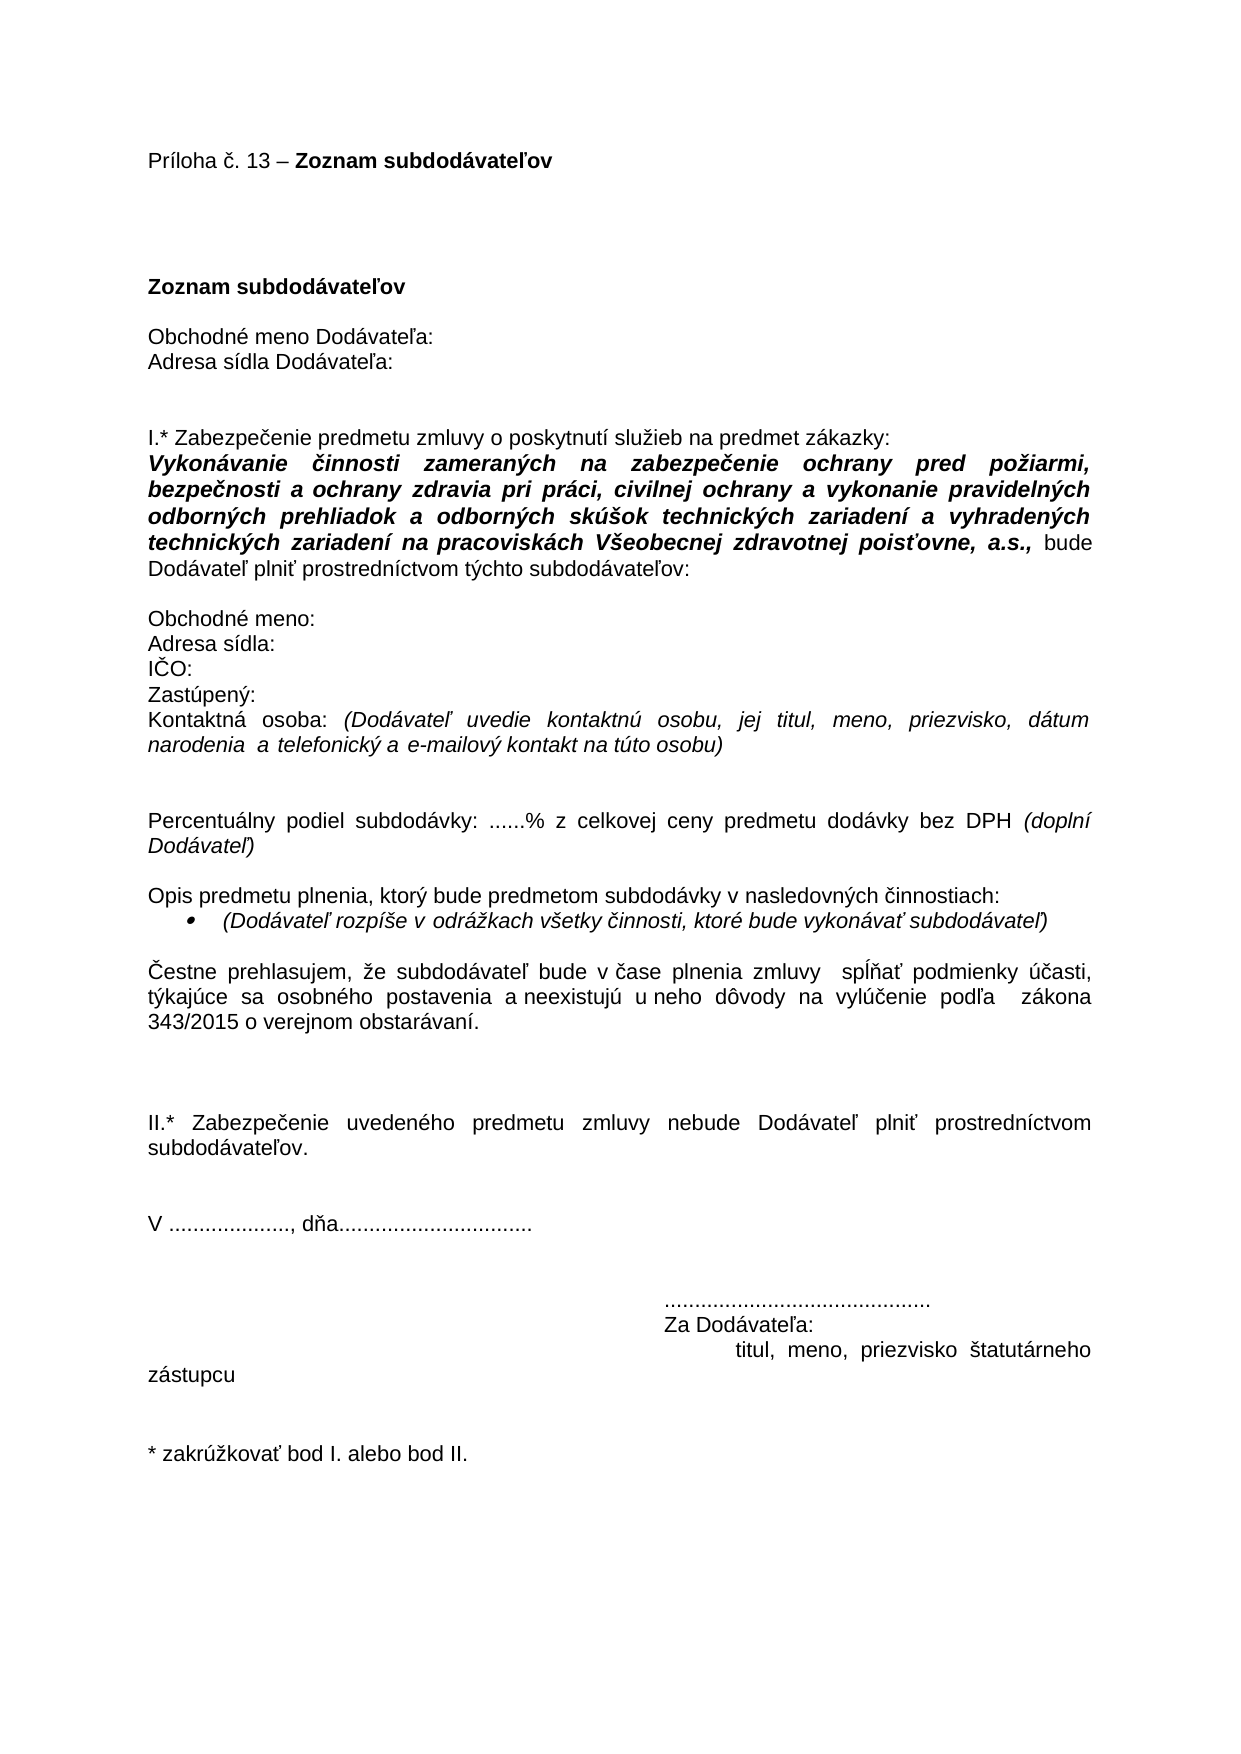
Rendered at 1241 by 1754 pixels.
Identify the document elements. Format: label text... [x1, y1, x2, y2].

text Vykonávanie činnosti zameraných na zabezpečenie ochrany pred požiarmi, bezpečnosti a ochrany zdravia pri práci, civilnej ochrany a vykonanie pravidelných odborných prehliadok a odborných skúšok technických zariadení a vyhradených technických zariadení na pracoviskách Všeobecnej zdravotnej poisťovne, a.s., bude Dodávateľ plniť prostredníctvom týchto subdodávateľov: [148, 450, 1093, 581]
text Zastúpený: [148, 682, 1093, 707]
text I.* Zabezpečenie predmetu zmluvy o poskytnutí služieb na predmet zákazky: [148, 425, 1093, 450]
text Kontaktná osoba: (Dodávateľ uvedie kontaktnú osobu, jej titul, meno, priezvisko, dátum narodenia a telefonický a e-mailový kontakt na túto osobu) [148, 707, 1093, 757]
list (Dodávateľ rozpíše v odrážkach všetky činnosti, ktoré bude vykonávať subdodávateľ) [185, 908, 1093, 934]
text Za Dodávateľa: [148, 1312, 1093, 1337]
text II.* Zabezpečenie uvedeného predmetu zmluvy nebude Dodávateľ plniť prostredníctvom subdodávateľov. [148, 1110, 1093, 1161]
text Opis predmetu plnenia, ktorý bude predmetom subdodávky v nasledovných činnostiach: [148, 883, 1093, 908]
text V ...................., dňa................................ [148, 1211, 1093, 1236]
text IČO: [148, 656, 1093, 682]
text Obchodné meno Dodávateľa: [148, 324, 1093, 349]
text Zoznam subdodávateľov [148, 274, 1093, 299]
text Percentuálny podiel subdodávky: ......% z celkovej ceny predmetu dodávky bez DPH (doplní Dodávateľ) [148, 808, 1093, 858]
text * zakrúžkovať bod I. alebo bod II. [148, 1441, 1093, 1467]
text ............................................ [148, 1287, 1093, 1312]
text Príloha č. 13 – Zoznam subdodávateľov [148, 148, 1093, 173]
text Čestne prehlasujem, že subdodávateľ bude v čase plnenia zmluvy spĺňať podmienky účasti, týkajúce sa osobného postavenia a neexistujú u neho dôvody na vylúčenie podľa zákona 343/2015 o verejnom obstarávaní. [148, 959, 1093, 1034]
text Obchodné meno: [148, 606, 1093, 631]
text Adresa sídla: [148, 631, 1093, 656]
text Adresa sídla Dodávateľa: [148, 349, 1093, 374]
text titul, meno, priezvisko štatutárneho zástupcu [148, 1337, 1093, 1387]
